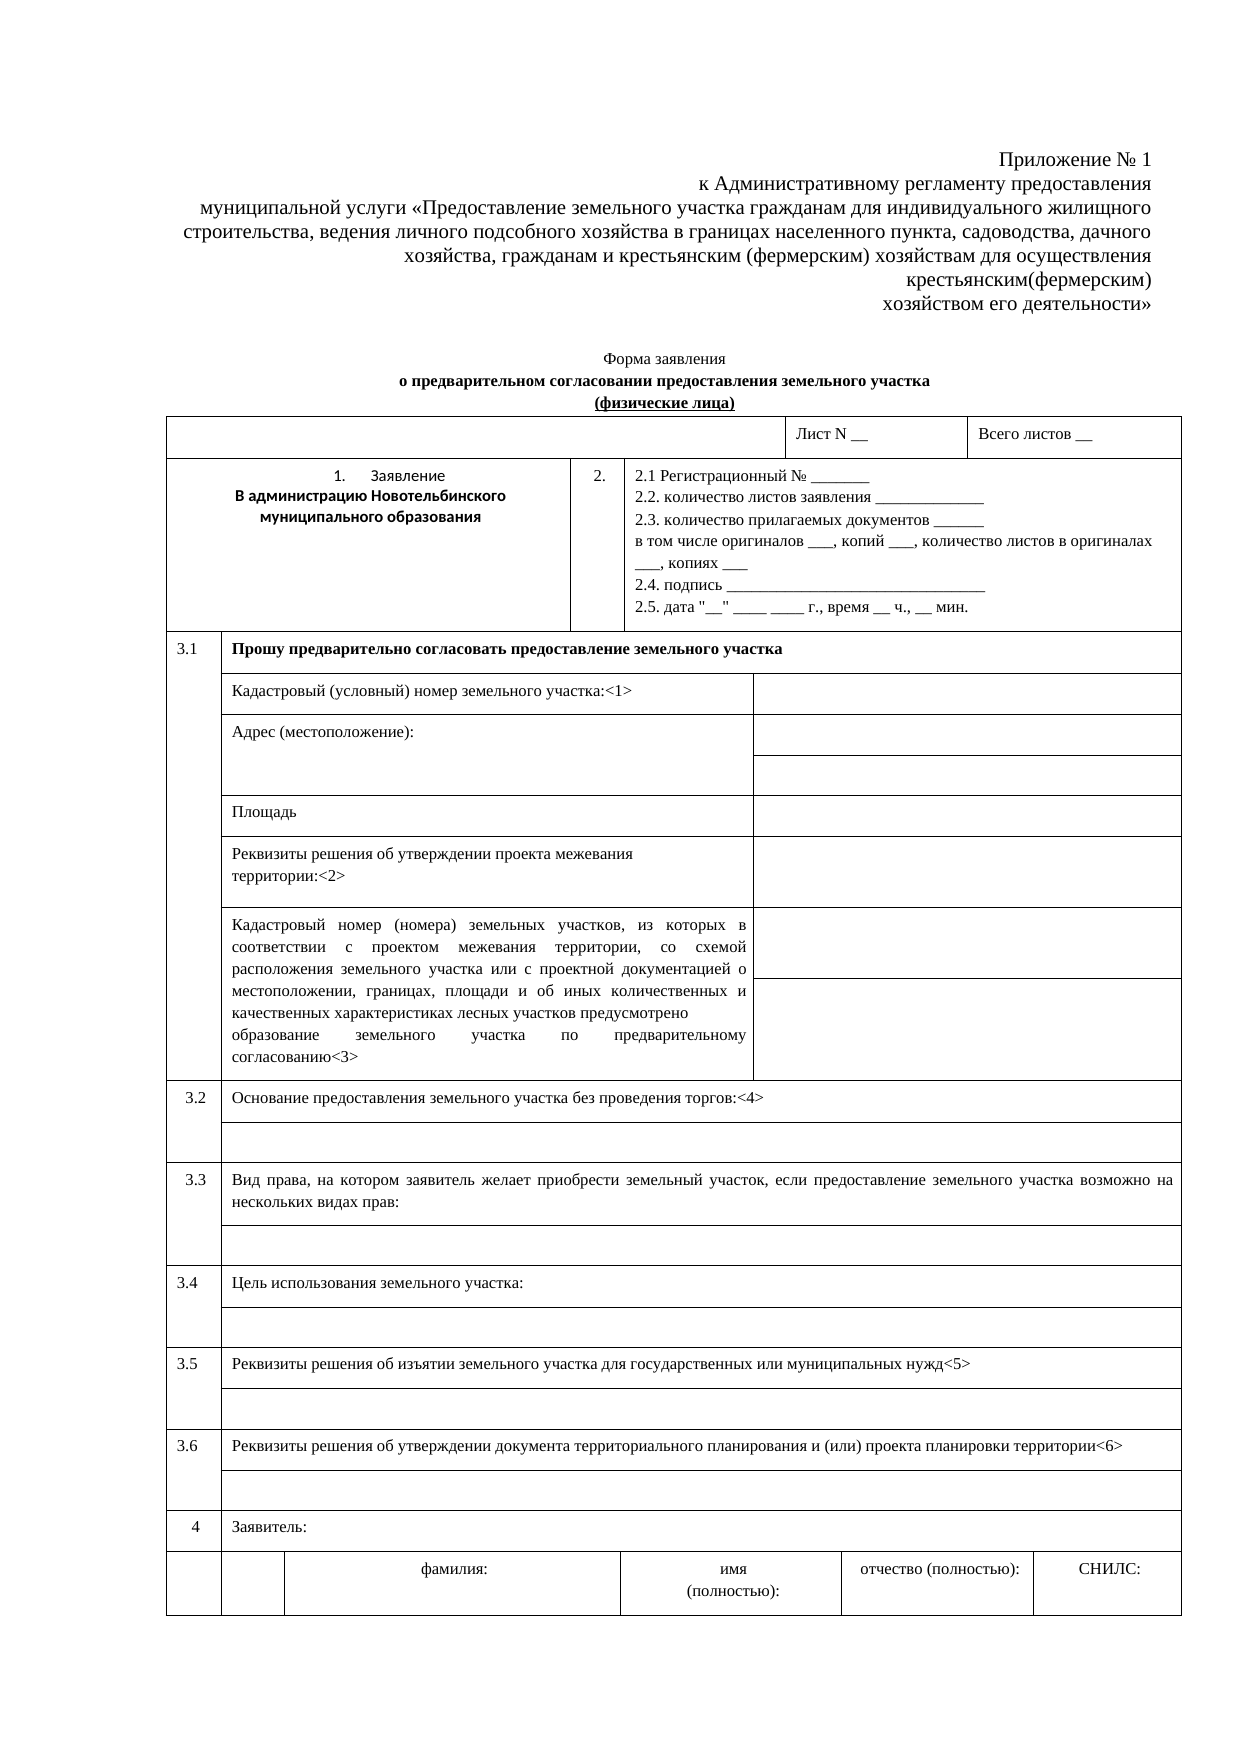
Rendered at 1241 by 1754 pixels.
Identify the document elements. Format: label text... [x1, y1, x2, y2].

table_cell [222, 1471, 1181, 1510]
table_cell Кадастровый (условный) номер земельного участка:<1> [222, 674, 753, 714]
table_cell [754, 908, 1181, 978]
table_cell Площадь [222, 796, 753, 836]
table_cell 3.5 [167, 1348, 221, 1429]
table_cell имя (полностью): [621, 1552, 841, 1615]
table_cell Заявление В администрацию Новотельбинского муниципального образования [167, 459, 570, 631]
table_cell Цель использования земельного участка: [222, 1266, 1181, 1307]
table_cell фамилия: [285, 1552, 620, 1615]
table_cell Всего листов __ [968, 417, 1181, 458]
text муниципальной услуги «Предоставление земельного участка гражданам для индивидуального жилищного строительства, ведения личного подсобного хозяйства в границах населенного пункта, садоводства, дачного хозяйства, гражданам и крестьянским (фермерским) хозяйствам для осуществления крестьянским(фермерским) [177, 195, 1152, 291]
table_cell СНИЛС: [1034, 1552, 1181, 1615]
table_cell [222, 1389, 1181, 1429]
table_cell [222, 1123, 1181, 1162]
table_cell [222, 1552, 284, 1615]
table_cell [754, 756, 1181, 794]
table_cell 4 [167, 1511, 221, 1551]
table_cell Кадастровый номер (номера) земельных участков, из которых в соответствии с проектом межевания территории, со схемой расположения земельного участка или с проектной документацией о местоположении, границах, площади и об иных количественных и качественных характеристиках лесных участков предусмотрено образование земельного участка по предварительному согласованию<3> [222, 908, 753, 1080]
table_cell 3.2 [167, 1081, 221, 1162]
table_cell Реквизиты решения об утверждении документа территориального планирования и (или) проекта планировки территории<6> [222, 1430, 1181, 1469]
table_cell отчество (полностью): [842, 1552, 1033, 1615]
table_cell Заявитель: [222, 1511, 1181, 1551]
table_cell 2.1 Регистрационный № _______ 2.2. количество листов заявления _____________ 2.3. количество прилагаемых документов ______ в том числе оригиналов ___, копий ___, количество листов в оригиналах ___, копиях ___ 2.4. подпись _______________________________ 2.5. дата "__" ____ ____ г., время __ ч., __ мин. [625, 459, 1181, 631]
table_cell Реквизиты решения об изъятии земельного участка для государственных или муниципальных нужд<5> [222, 1348, 1181, 1387]
text хозяйством его деятельности» [177, 291, 1152, 315]
table_cell Реквизиты решения об утверждении проекта межевания территории:<2> [222, 837, 753, 907]
table_header Форма заявления о предварительном согласовании предоставления земельного участка (физические лица) [166, 349, 1163, 416]
table_cell 3.4 [167, 1266, 221, 1347]
table_cell [222, 1226, 1181, 1265]
table_cell [754, 796, 1181, 836]
table_cell [754, 674, 1181, 714]
table_cell [754, 715, 1181, 754]
table_cell 3.6 [167, 1430, 221, 1510]
table_cell 2. [571, 459, 624, 631]
text к Административному регламенту предоставления [177, 171, 1152, 195]
text Приложение № 1 [177, 147, 1152, 171]
table_cell Основание предоставления земельного участка без проведения торгов:<4> [222, 1081, 1181, 1122]
table_cell [754, 979, 1181, 1080]
table_cell Прошу предварительно согласовать предоставление земельного участка [222, 632, 1181, 673]
table_cell Адрес (местоположение): [222, 715, 753, 794]
table_cell [167, 417, 785, 458]
table_cell 3.3 [167, 1163, 221, 1265]
table_cell [222, 1308, 1181, 1347]
table_cell Вид права, на котором заявитель желает приобрести земельный участок, если предоставление земельного участка возможно на нескольких видах прав: [222, 1163, 1181, 1225]
table_cell Лист N __ [786, 417, 967, 458]
table_cell 3.1 [167, 632, 221, 1080]
table_cell [754, 837, 1181, 907]
table_cell [167, 1552, 221, 1615]
